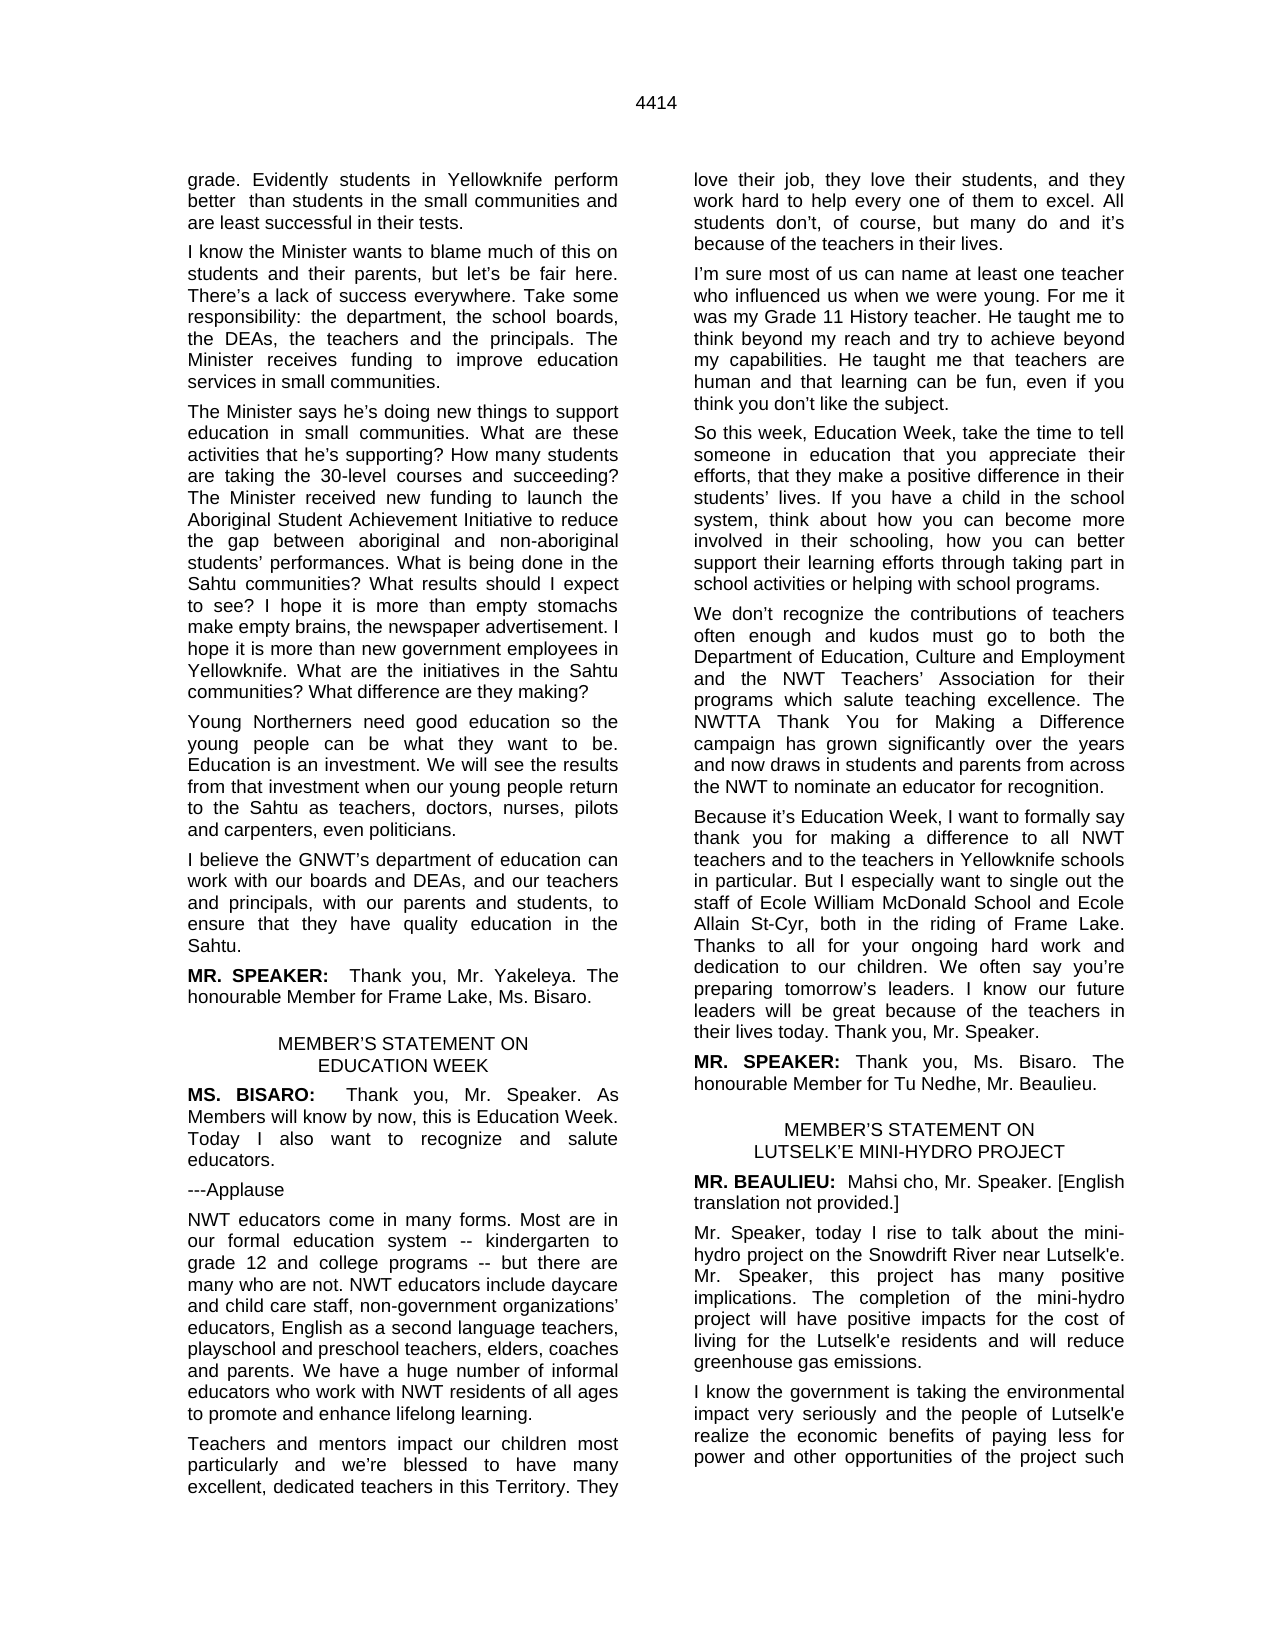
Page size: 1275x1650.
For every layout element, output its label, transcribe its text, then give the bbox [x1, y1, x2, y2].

text Teachers and mentors impact our children most particularly and we’re blessed to have many excellent, dedicated teachers in this Territory. They love their job, they love their students, and they work hard to help every one of them to excel. All students don’t, of course, but many do and it’s because of the teachers in their lives. [187, 1433, 619, 1497]
text MS. BISARO: Thank you, Mr. Speaker. As Members will know by now, this is Education Week. Today I also want to recognize and salute educators. [187, 1084, 619, 1171]
text MR. SPEAKER: Thank you, Mr. Yakeleya. The honourable Member for Frame Lake, Ms. Bisaro. [187, 965, 619, 1008]
text Teachers and mentors impact our children most particularly and we’re blessed to have many excellent, dedicated teachers in this Territory. They love their job, they love their students, and they work hard to help every one of them to excel. All students don’t, of course, but many do and it’s because of the teachers in their lives. [694, 168, 1125, 254]
text Mr. Speaker, today I rise to talk about the mini-hydro project on the Snowdrift River near Lutselk'e. Mr. Speaker, this project has many positive implications. The completion of the mini-hydro project will have positive impacts for the cost of living for the Lutselk'e residents and will reduce greenhouse gas emissions. [694, 1222, 1125, 1373]
text Because it’s Education Week, I want to formally say thank you for making a difference to all NWT teachers and to the teachers in Yellowknife schools in particular. But I especially want to single out the staff of Ecole William McDonald School and Ecole Allain St-Cyr, both in the riding of Frame Lake. Thanks to all for your ongoing hard work and dedication to our children. We often say you’re preparing tomorrow’s leaders. I know our future leaders will be great because of the teachers in their lives today. Thank you, Mr. Speaker. [694, 805, 1125, 1043]
text I believe the GNWT’s department of education can work with our boards and DEAs, and our teachers and principals, with our parents and students, to ensure that they have quality education in the Sahtu. [187, 848, 619, 956]
text Young Northerners need good education so the young people can be what they want to be. Education is an investment. We will see the results from that investment when our young people return to the Sahtu as teachers, doctors, nurses, pilots and carpenters, even politicians. [187, 711, 619, 840]
subtitle MEMBER’S STATEMENT ON LUTSELK’E MINI-HYDRO PROJECT [694, 1119, 1125, 1162]
text ---Applause [187, 1179, 619, 1200]
text NWT educators come in many forms. Most are in our formal education system -- kindergarten to grade 12 and college programs -- but there are many who are not. NWT educators include daycare and child care staff, non-government organizations’ educators, English as a second language teachers, playschool and preschool teachers, elders, coaches and parents. We have a huge number of informal educators who work with NWT residents of all ages to promote and enhance lifelong learning. [187, 1209, 619, 1424]
text So this week, Education Week, take the time to tell someone in education that you appreciate their efforts, that they make a positive difference in their students’ lives. If you have a child in the school system, think about how you can become more involved in their schooling, how you can better support their learning efforts through taking part in school activities or helping with school programs. [694, 422, 1125, 595]
text The Minister says he’s doing new things to support education in small communities. What are these activities that he’s supporting? How many students are taking the 30-level courses and succeeding? The Minister received new funding to launch the Aboriginal Student Achievement Initiative to reduce the gap between aboriginal and non-aboriginal students’ performances. What is being done in the Sahtu communities? What results should I expect to see? I hope it is more than empty stomachs make empty brains, the newspaper advertisement. I hope it is more than new government employees in Yellowknife. What are the initiatives in the Sahtu communities? What difference are they making? [187, 401, 619, 702]
text We don’t recognize the contributions of teachers often enough and kudos must go to both the Department of Education, Culture and Employment and the NWT Teachers’ Association for their programs which salute teaching excellence. The NWTTA Thank You for Making a Difference campaign has grown significantly over the years and now draws in students and parents from across the NWT to nominate an educator for recognition. [694, 603, 1125, 797]
text I’m sure most of us can name at least one teacher who influenced us when we were young. For me it was my Grade 11 History teacher. He taught me to think beyond my reach and try to achieve beyond my capabilities. He taught me that teachers are human and that learning can be fun, even if you think you don’t like the subject. [694, 263, 1125, 414]
text I know the Minister wants to blame much of this on students and their parents, but let’s be fair here. There’s a lack of success everywhere. Take some responsibility: the department, the school boards, the DEAs, the teachers and the principals. The Minister receives funding to improve education services in small communities. [187, 241, 619, 392]
subtitle MEMBER’S STATEMENT ON EDUCATION WEEK [187, 1033, 619, 1076]
text MR. BEAULIEU: Mahsi cho, Mr. Speaker. [English translation not provided.] [694, 1171, 1125, 1214]
text MR. SPEAKER: Thank you, Ms. Bisaro. The honourable Member for Tu Nedhe, Mr. Beaulieu. [694, 1051, 1125, 1094]
